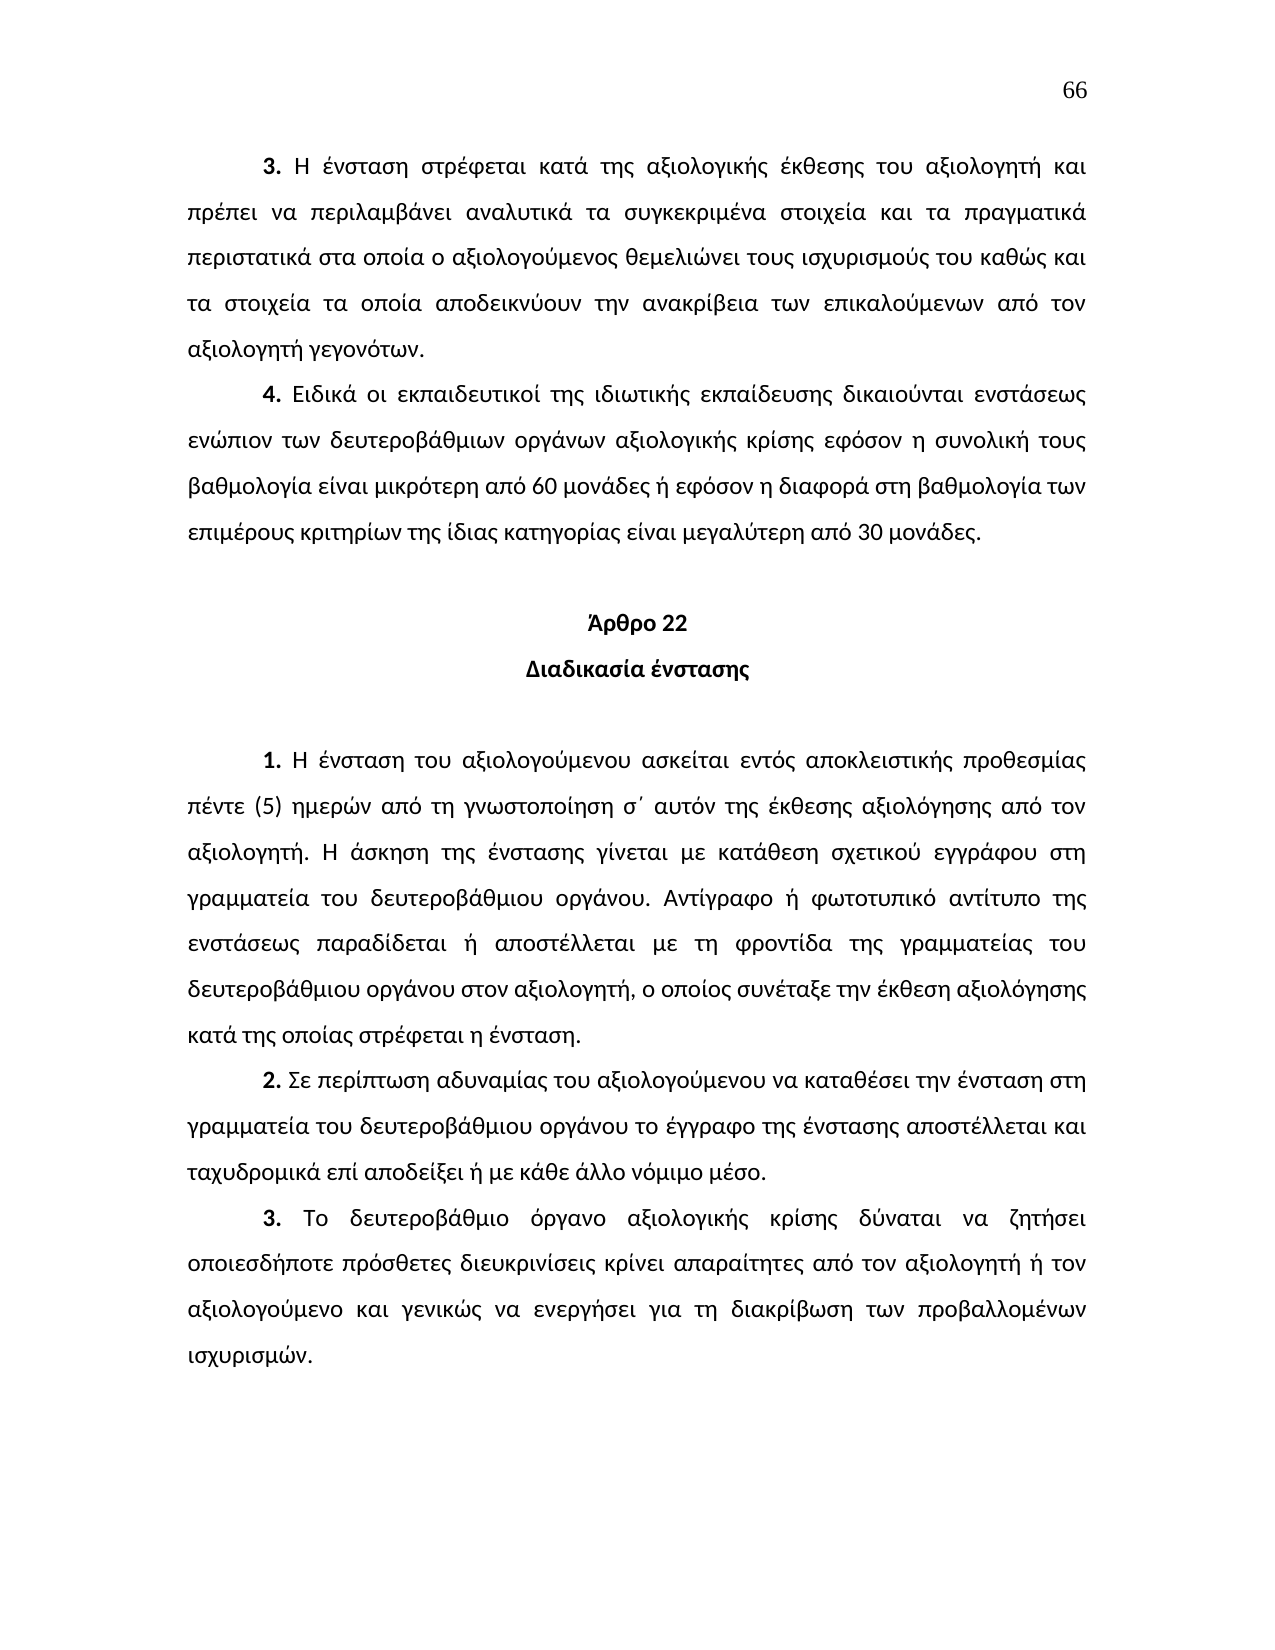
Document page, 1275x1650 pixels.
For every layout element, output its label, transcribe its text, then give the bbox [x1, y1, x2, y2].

text Διαδικασία ένστασης [187, 653, 1087, 683]
text 3. Η ένσταση στρέφεται κατά της αξιολογικής έκθεσης του αξιολογητή και πρέπει να περιλαμβάνει αναλυτικά τα συγκεκριμένα στοιχεία και τα πραγματικά περιστατικά στα οποία ο αξιολογούμενος θεμελιώνει τους ισχυρισμούς του καθώς και τα στοιχεία τα οποία αποδεικνύουν την ανακρίβεια των επικαλούμενων από τον αξιολογητή γεγονότων. [187, 150, 1087, 363]
text Άρθρο 22 [187, 607, 1087, 638]
text 1. Η ένσταση του αξιολογούμενου ασκείται εντός αποκλειστικής προθεσμίας πέντε (5) ημερών από τη γνωστοποίηση σ΄ αυτόν της έκθεσης αξιολόγησης από τον αξιολογητή. Η άσκηση της ένστασης γίνεται με κατάθεση σχετικού εγγράφου στη γραμματεία του δευτεροβάθμιου οργάνου. Αντίγραφο ή φωτοτυπικό αντίτυπο της ενστάσεως παραδίδεται ή αποστέλλεται με τη φροντίδα της γραμματείας του δευτεροβάθμιου οργάνου στον αξιολογητή, ο οποίος συνέταξε την έκθεση αξιολόγησης κατά της οποίας στρέφεται η ένσταση. [187, 744, 1087, 1049]
text 3. Το δευτεροβάθμιο όργανο αξιολογικής κρίσης δύναται να ζητήσει οποιεσδήποτε πρόσθετες διευκρινίσεις κρίνει απαραίτητες από τον αξιολογητή ή τον αξιολογούμενο και γενικώς να ενεργήσει για τη διακρίβωση των προβαλλομένων ισχυρισμών. [187, 1202, 1087, 1369]
text 4. Ειδικά οι εκπαιδευτικοί της ιδιωτικής εκπαίδευσης δικαιούνται ενστάσεως ενώπιον των δευτεροβάθμιων οργάνων αξιολογικής κρίσης εφόσον η συνολική τους βαθμολογία είναι μικρότερη από 60 μονάδες ή εφόσον η διαφορά στη βαθμολογία των επιμέρους κριτηρίων της ίδιας κατηγορίας είναι μεγαλύτερη από 30 μονάδες. [187, 379, 1087, 546]
text 2. Σε περίπτωση αδυναμίας του αξιολογούμενου να καταθέσει την ένσταση στη γραμματεία του δευτεροβάθμιου οργάνου το έγγραφο της ένστασης αποστέλλεται και ταχυδρομικά επί αποδείξει ή με κάθε άλλο νόμιμο μέσο. [187, 1064, 1087, 1187]
